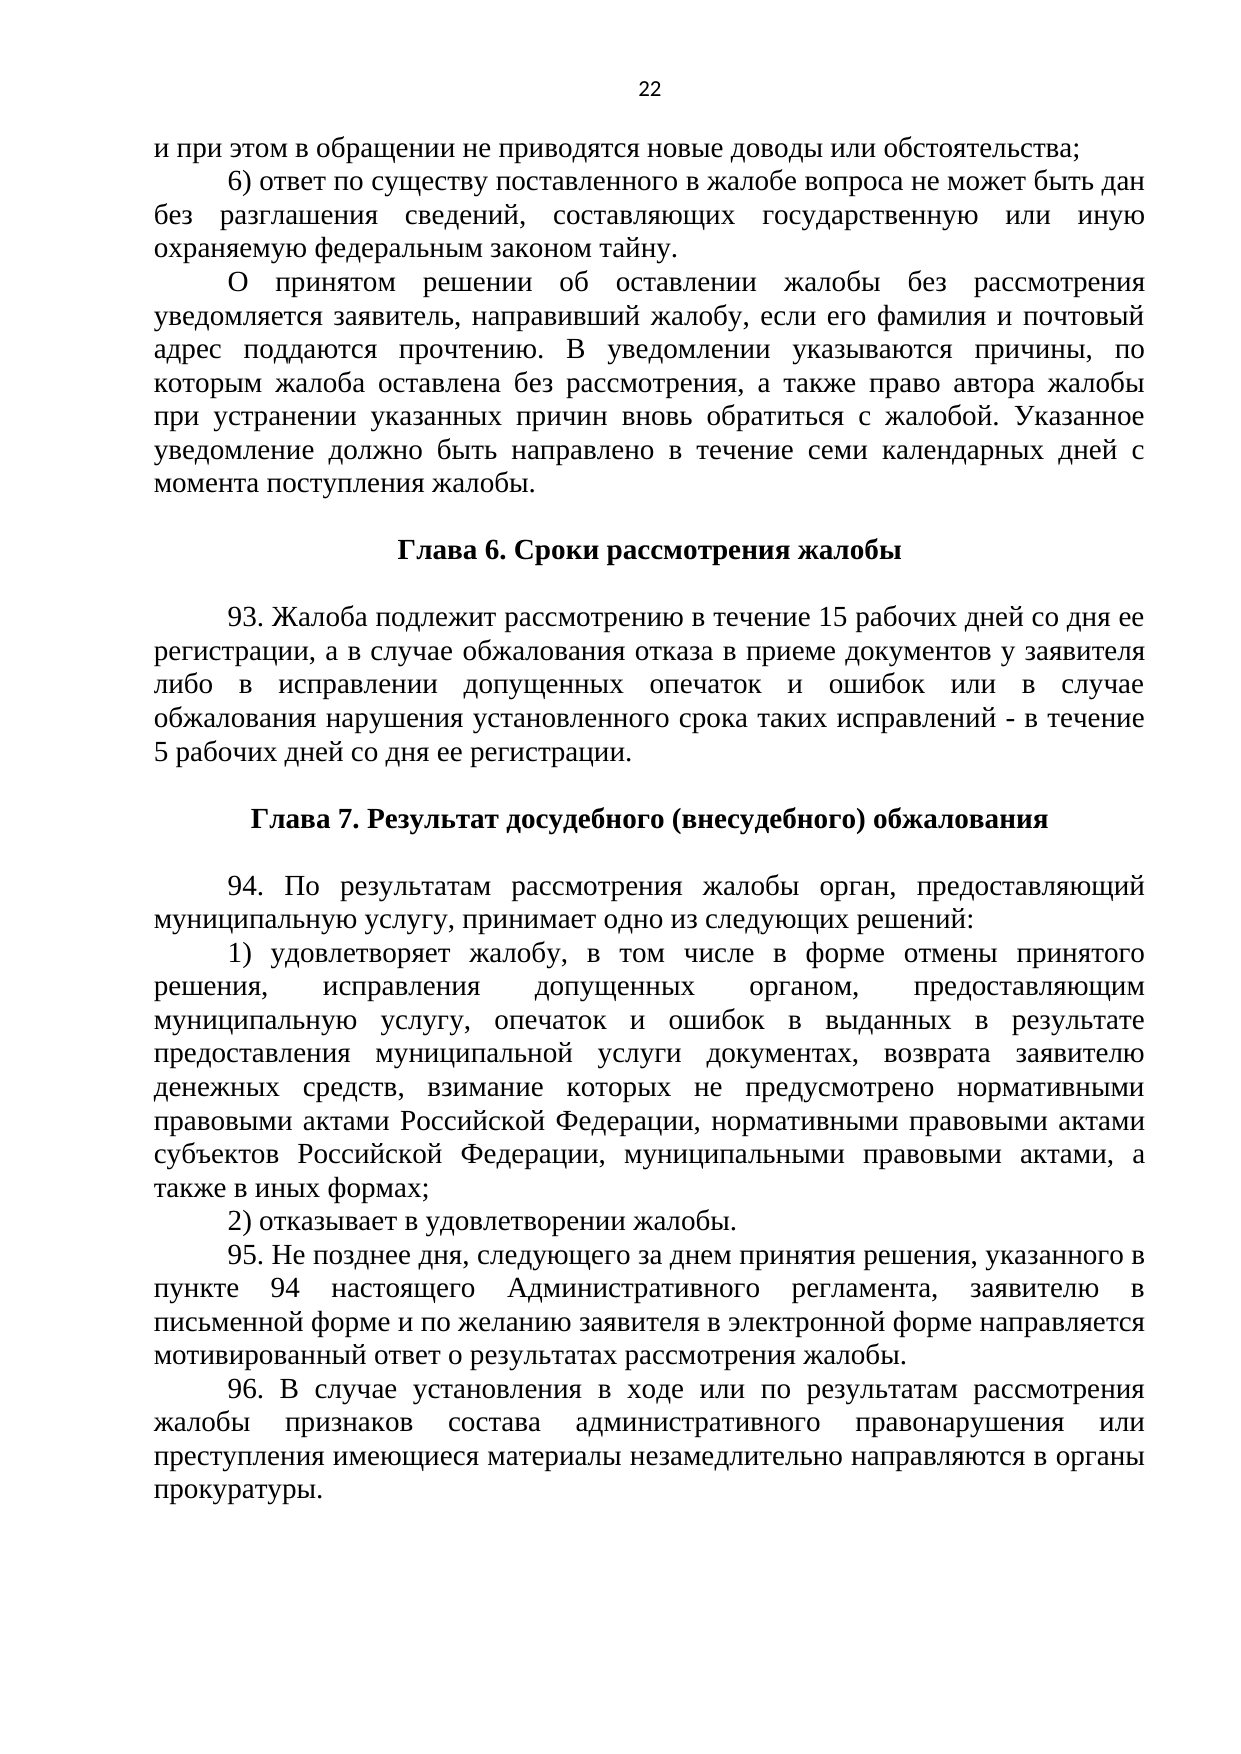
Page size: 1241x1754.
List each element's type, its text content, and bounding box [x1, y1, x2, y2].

text 94. По результатам рассмотрения жалобы орган, предоставляющий муниципальную услугу, принимает одно из следующих решений: [153, 868, 1146, 935]
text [153, 130, 1146, 163]
text 6) ответ по существу поставленного в жалобе вопроса не может быть дан без разглашения сведений, составляющих государственную или иную охраняемую федеральным законом тайну. [153, 163, 1146, 264]
text Глава 7. Результат досудебного (внесудебного) обжалования [153, 801, 1146, 834]
text 1) удовлетворяет жалобу, в том числе в форме отмены принятого решения, исправления допущенных органом, предоставляющим муниципальную услугу, опечаток и ошибок в выданных в результате предоставления муниципальной услуги документах, возврата заявителю денежных средств, взимание которых не предусмотрено нормативными правовыми актами Российской Федерации, нормативными правовыми актами субъектов Российской Федерации, муниципальными правовыми актами, а также в иных формах; [153, 935, 1146, 1203]
text 93. Жалоба подлежит рассмотрению в течение 15 рабочих дней со дня ее регистрации, а в случае обжалования отказа в приеме документов у заявителя либо в исправлении допущенных опечаток и ошибок или в случае обжалования нарушения установленного срока таких исправлений - в течение 5 рабочих дней со дня ее регистрации. [153, 599, 1146, 767]
text 96. В случае установления в ходе или по результатам рассмотрения жалобы признаков состава административного правонарушения или преступления имеющиеся материалы незамедлительно направляются в органы прокуратуры. [153, 1371, 1146, 1505]
text 2) отказывает в удовлетворении жалобы. [153, 1203, 1146, 1237]
text Глава 6. Сроки рассмотрения жалобы [153, 532, 1146, 566]
text 95. Не позднее дня, следующего за днем принятия решения, указанного в пункте 94 настоящего Административного регламента, заявителю в письменной форме и по желанию заявителя в электронной форме направляется мотивированный ответ о результатах рассмотрения жалобы. [153, 1237, 1146, 1371]
text О принятом решении об оставлении жалобы без рассмотрения уведомляется заявитель, направивший жалобу, если его фамилия и почтовый адрес поддаются прочтению. В уведомлении указываются причины, по которым жалоба оставлена без рассмотрения, а также право автора жалобы при устранении указанных причин вновь обратиться с жалобой. Указанное уведомление должно быть направлено в течение семи календарных дней с момента поступления жалобы. [153, 264, 1146, 499]
